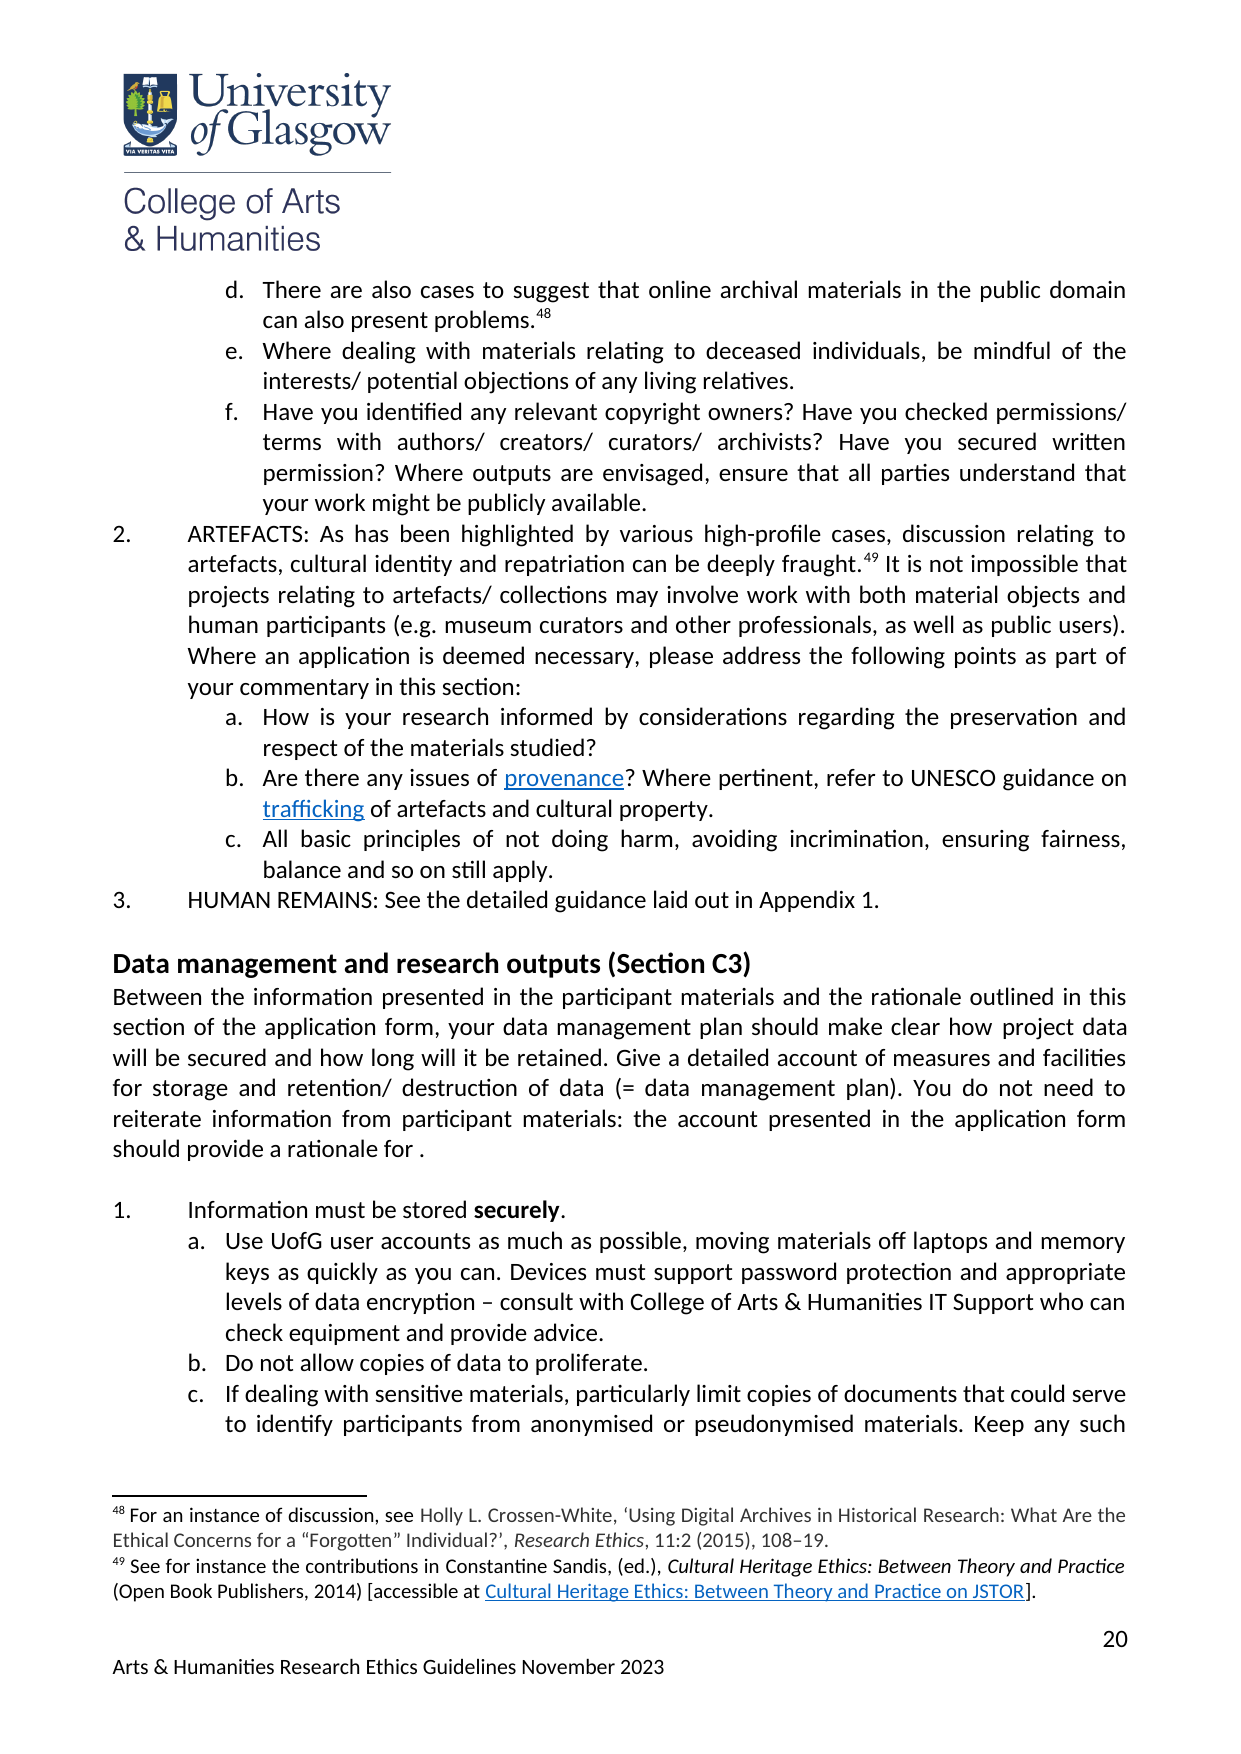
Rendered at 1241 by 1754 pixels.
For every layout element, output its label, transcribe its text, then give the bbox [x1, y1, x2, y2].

text Data management and research outputs (Section C3) [112, 945, 1128, 981]
list There are also cases to suggest that online archival materials in the public domain can also present problems. [225, 274, 1128, 335]
list Use UofG user accounts as much as possible, moving materials off laptops and memory keys as quickly as you can. Devices must support password protection and appropriate levels of data encryption – consult with College of Arts & Humanities IT Support who can check equipment and provide advice. [187, 1225, 1128, 1347]
list Information must be stored securely. [112, 1195, 1128, 1225]
list HUMAN REMAINS: See the detailed guidance laid out in Appendix 1. [112, 884, 1128, 915]
picture [123, 73, 392, 251]
text Between the information presented in the participant materials and the rationale outlined in this section of the application form, your data management plan should make clear how project data will be secured and how long will it be retained. Give a detailed account of measures and facilities for storage and retention/ destruction of data (= data management plan). You do not need to reiterate information from participant materials: the account presented in the application form should provide a rationale for . [112, 981, 1128, 1164]
list Have you identified any relevant copyright owners? Have you checked permissions/ terms with authors/ creators/ curators/ archivists? Have you secured written permission? Where outputs are envisaged, ensure that all parties understand that your work might be publicly available. [225, 396, 1128, 518]
list How is your research informed by considerations regarding the preservation and respect of the materials studied? [225, 701, 1128, 762]
list All basic principles of not doing harm, avoiding incrimination, ensuring fairness, balance and so on still apply. [225, 823, 1128, 884]
list Where dealing with materials relating to deceased individuals, be mindful of the interests/ potential objections of any living relatives. [225, 335, 1128, 396]
list Do not allow copies of data to proliferate. [187, 1347, 1128, 1378]
list Are there any issues of provenance? Where pertinent, refer to UNESCO guidance on trafficking of artefacts and cultural property. [225, 762, 1128, 823]
list ARTEFACTS: As has been highlighted by various high-profile cases, discussion relating to artefacts, cultural identity and repatriation can be deeply fraught. It is not impossible that projects relating to artefacts/ collections may involve work with both material objects and human participants (e.g. museum curators and other professionals, as well as public users). Where an application is deemed necessary, please address the following points as part of your commentary in this section: [112, 518, 1128, 701]
